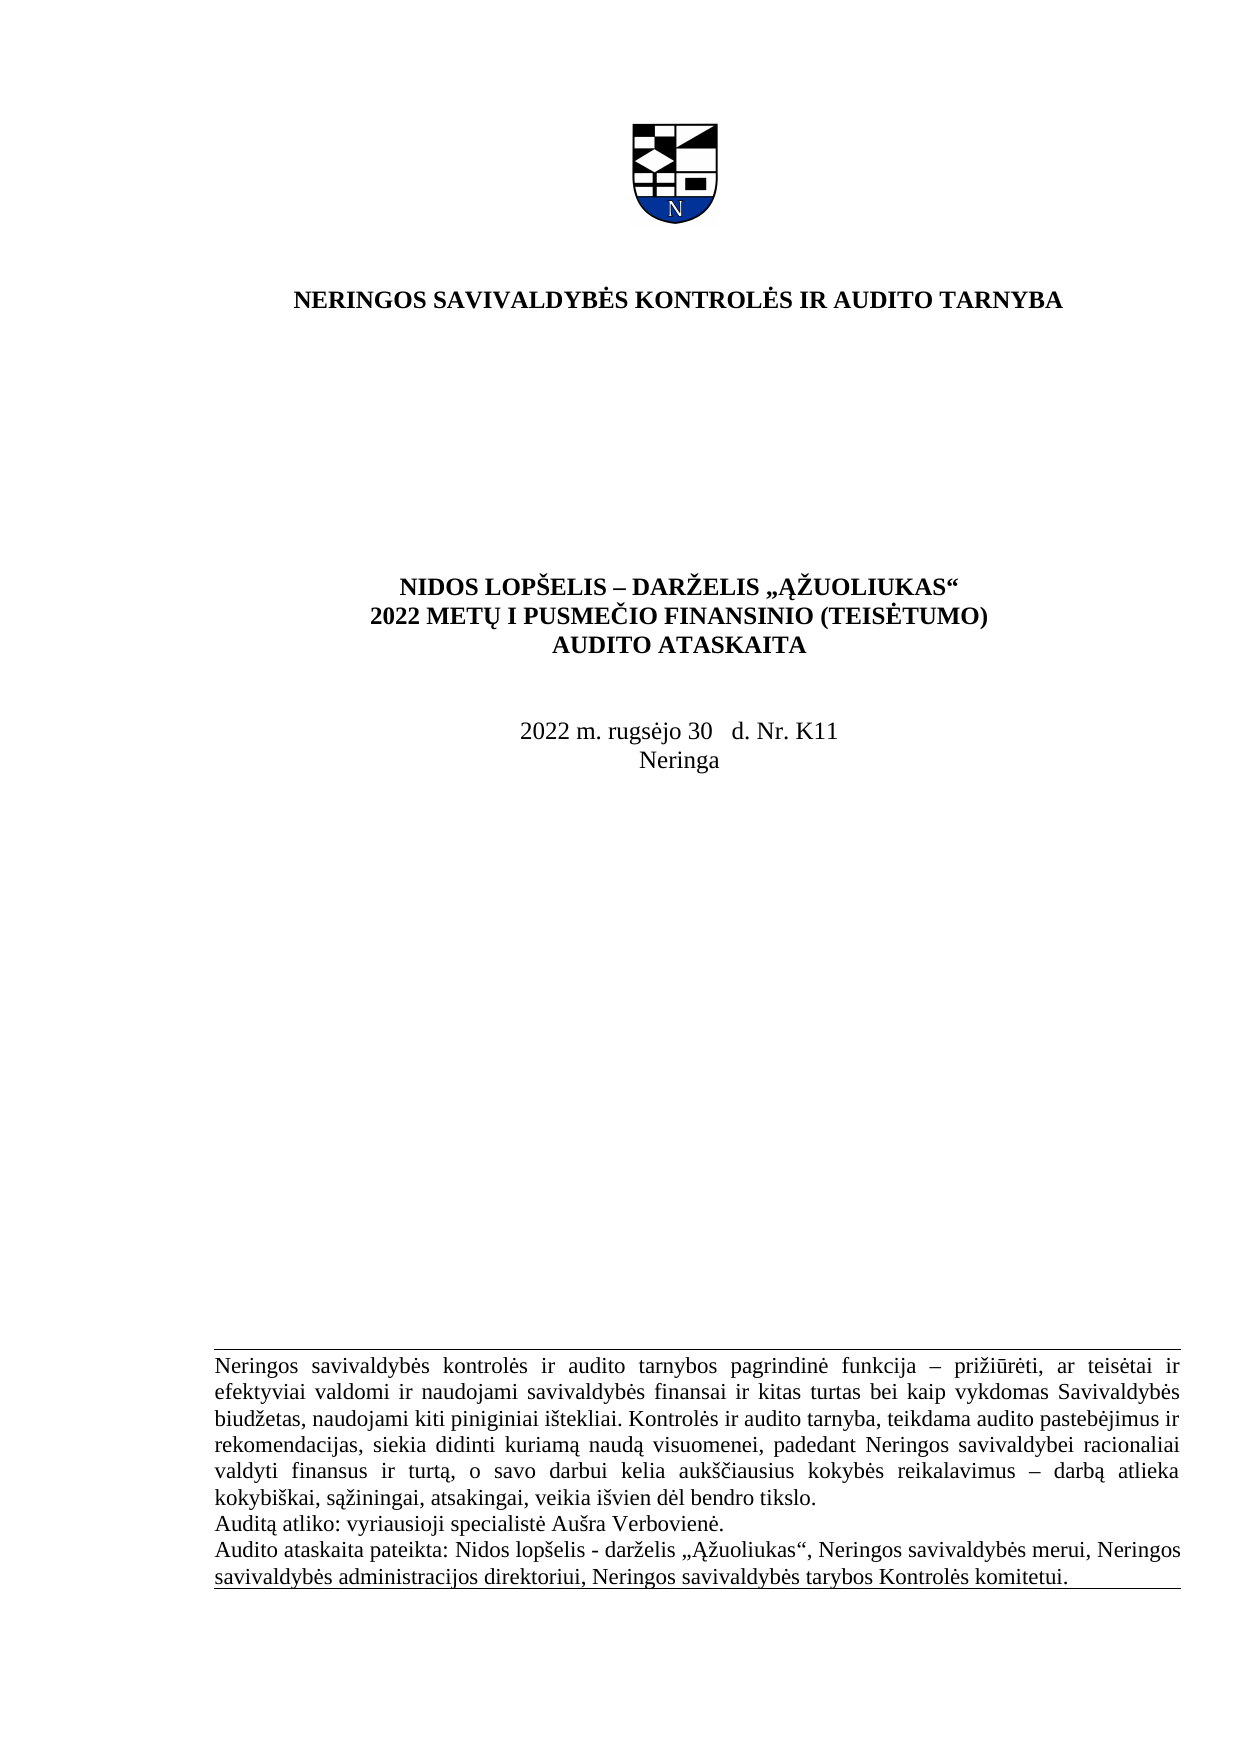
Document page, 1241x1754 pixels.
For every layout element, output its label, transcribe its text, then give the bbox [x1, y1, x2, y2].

subtitle NERINGOS SAVIVALDYBĖS KONTROLĖS IR AUDITO TARNYBA [177, 285, 1179, 314]
picture [630, 122, 720, 228]
text Auditą atliko: vyriausioji specialistė Aušra Verbovienė. [214, 1507, 1181, 1533]
text Audito ataskaita pateikta: Nidos lopšelis - darželis „Ąžuoliukas“, Neringos savivaldybės merui, Neringos savivaldybės administracijos direktoriui, Neringos savivaldybės tarybos Kontrolės komitetui. [214, 1533, 1181, 1588]
text AUDITO ATASKAITA [177, 630, 1181, 659]
text Neringos savivaldybės kontrolės ir audito tarnybos pagrindinė funkcija – prižiūrėti, ar teisėtai ir efektyviai valdomi ir naudojami savivaldybės finansai ir kitas turtas bei kaip vykdomas Savivaldybės biudžetas, naudojami kiti piniginiai ištekliai. Kontrolės ir audito tarnyba, teikdama audito pastebėjimus ir rekomendacijas, siekia didinti kuriamą naudą visuomenei, padedant Neringos savivaldybei racionaliai valdyti finansus ir turtą, o savo darbui kelia aukščiausius kokybės reikalavimus – darbą atlieka kokybiškai, sąžiningai, atsakingai, veikia išvien dėl bendro tikslo. [214, 1350, 1181, 1507]
text Neringa [177, 745, 1181, 774]
text 2022 METŲ I PUSMEČIO FINANSINIO (TEISĖTUMO) [177, 601, 1181, 630]
text 2022 m. rugsėjo 30 d. Nr. K11 [177, 716, 1181, 745]
text NIDOS LOPŠELIS – DARŽELIS „ĄŽUOLIUKAS“ [177, 572, 1181, 601]
